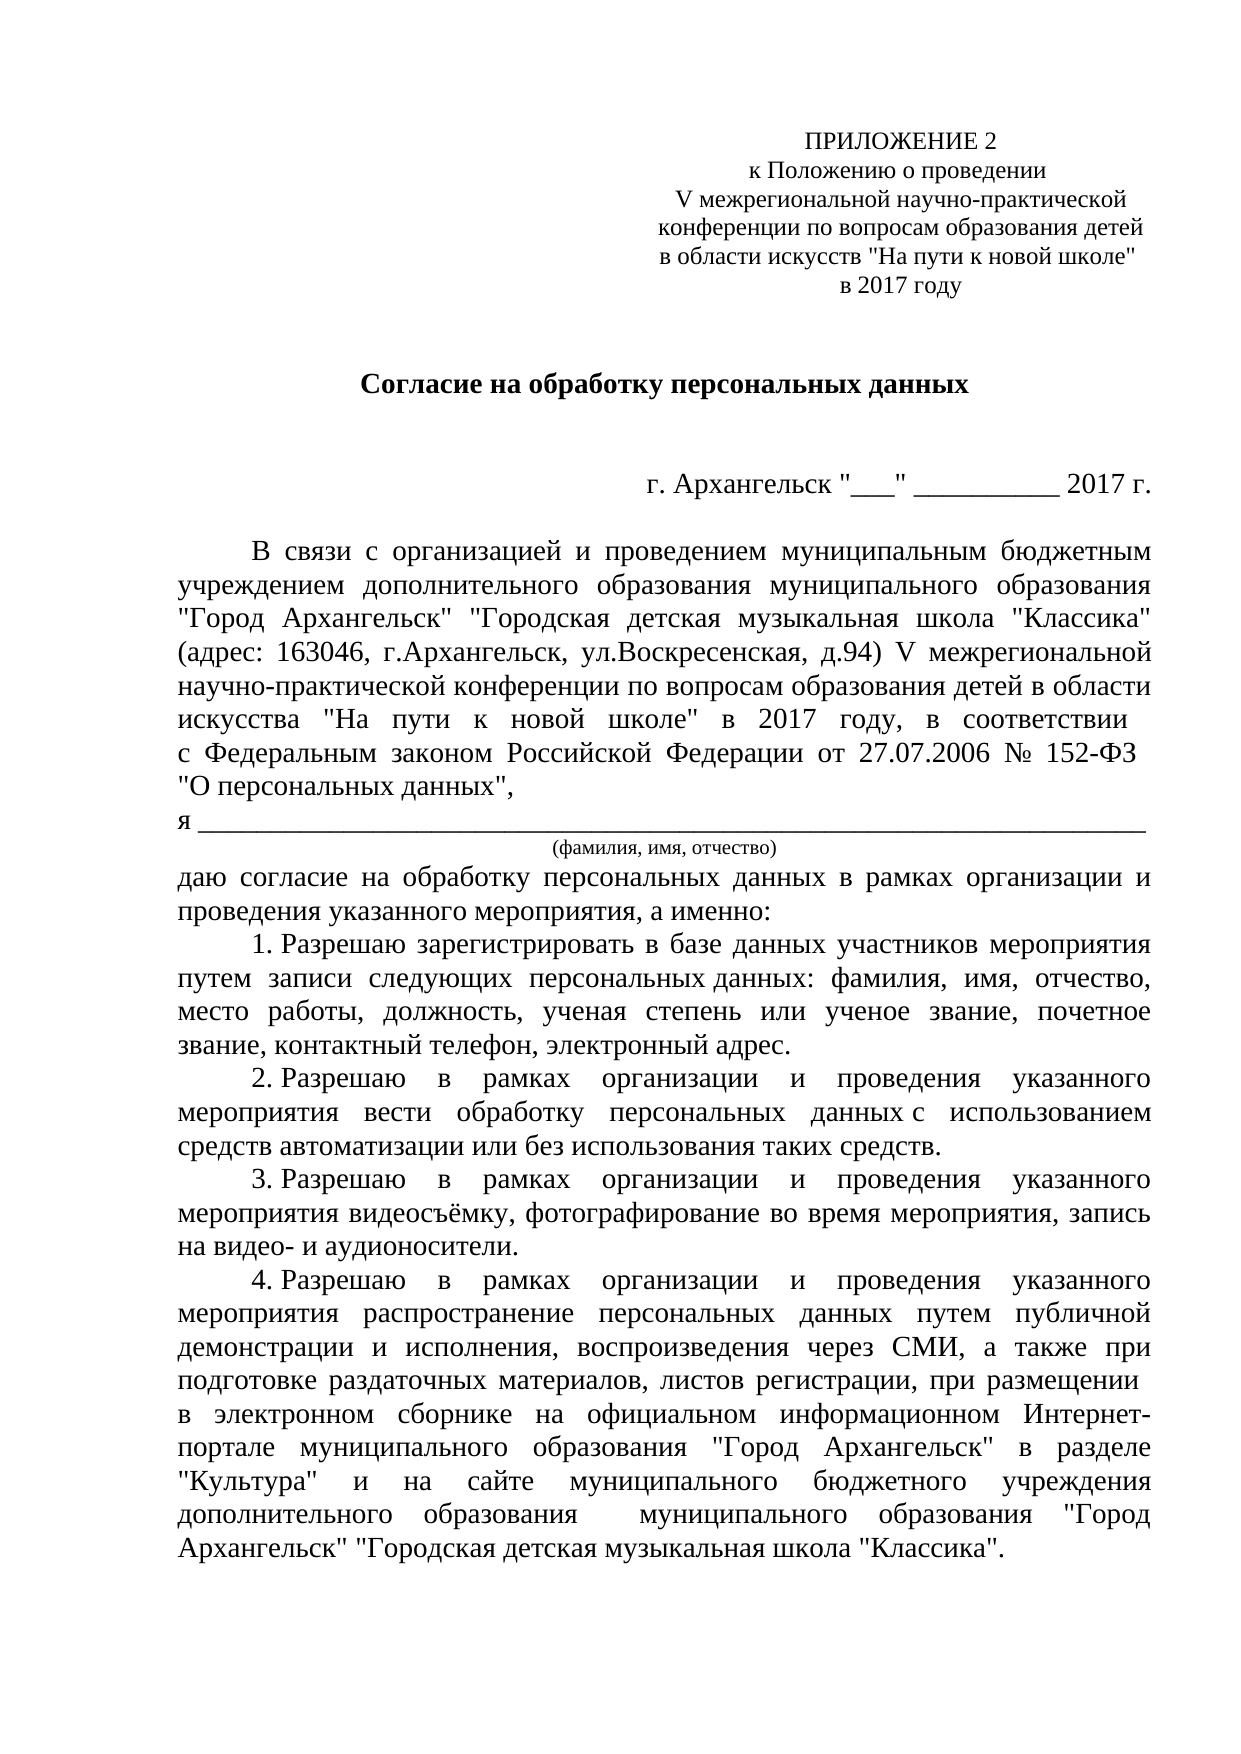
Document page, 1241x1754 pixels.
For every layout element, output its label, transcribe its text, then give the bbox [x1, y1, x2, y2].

title ПРИЛОЖЕНИЕ 2 [650, 126, 1152, 155]
text я _________________________________________________________________ [177, 802, 1152, 835]
text В связи с организацией и проведением муниципальным бюджетным учреждением дополнительного образования муниципального образования "Город Архангельск" "Городская детская музыкальная школа "Классика" (адрес: 163046, г.Архангельск, ул.Воскресенская, д.94) V межрегиональной научно-практической конференции по вопросам образования детей в области искусства "На пути к новой школе" в 2017 году, в соответствии с Федеральным законом Российской Федерации от 27.07.2006 № 152-ФЗ "О персональных данных", [177, 533, 1152, 802]
list Разрешаю в рамках организации и проведения указанного мероприятия вести обработку персональных данных с использованием средств автоматизации или без использования таких средств. [177, 1061, 1152, 1161]
title к Положению о проведении V межрегиональной научно-практической конференции по вопросам образования детей в области искусств "На пути к новой школе" в 2017 году [650, 155, 1152, 299]
text г. Архангельск "___" __________ 2017 г. [177, 466, 1152, 533]
text даю согласие на обработку персональных данных в рамках организации и проведения указанного мероприятия, а именно: [177, 859, 1152, 926]
text (фамилия, имя, отчество) [177, 835, 1152, 859]
list Разрешаю зарегистрировать в базе данных участников мероприятия путем записи следующих персональных данных: фамилия, имя, отчество, место работы, должность, ученая степень или ученое звание, почетное звание, контактный телефон, электронный адрес. [177, 926, 1152, 1061]
list Разрешаю в рамках организации и проведения указанного мероприятия видеосъёмку, фотографирование во время мероприятия, запись на видео- и аудионосители. [177, 1161, 1152, 1262]
text Согласие на обработку персональных данных [177, 332, 1152, 399]
list Разрешаю в рамках организации и проведения указанного мероприятия распространение персональных данных путем публичной демонстрации и исполнения, воспроизведения через СМИ, а также при подготовке раздаточных материалов, листов регистрации, при размещении в электронном сборнике на официальном информационном Интернет-портале муниципального образования "Город Архангельск" в разделе "Культура" и на сайте муниципального бюджетного учреждения дополнительного образования муниципального образования "Город Архангельск" "Городская детская музыкальная школа "Классика". [177, 1262, 1152, 1564]
